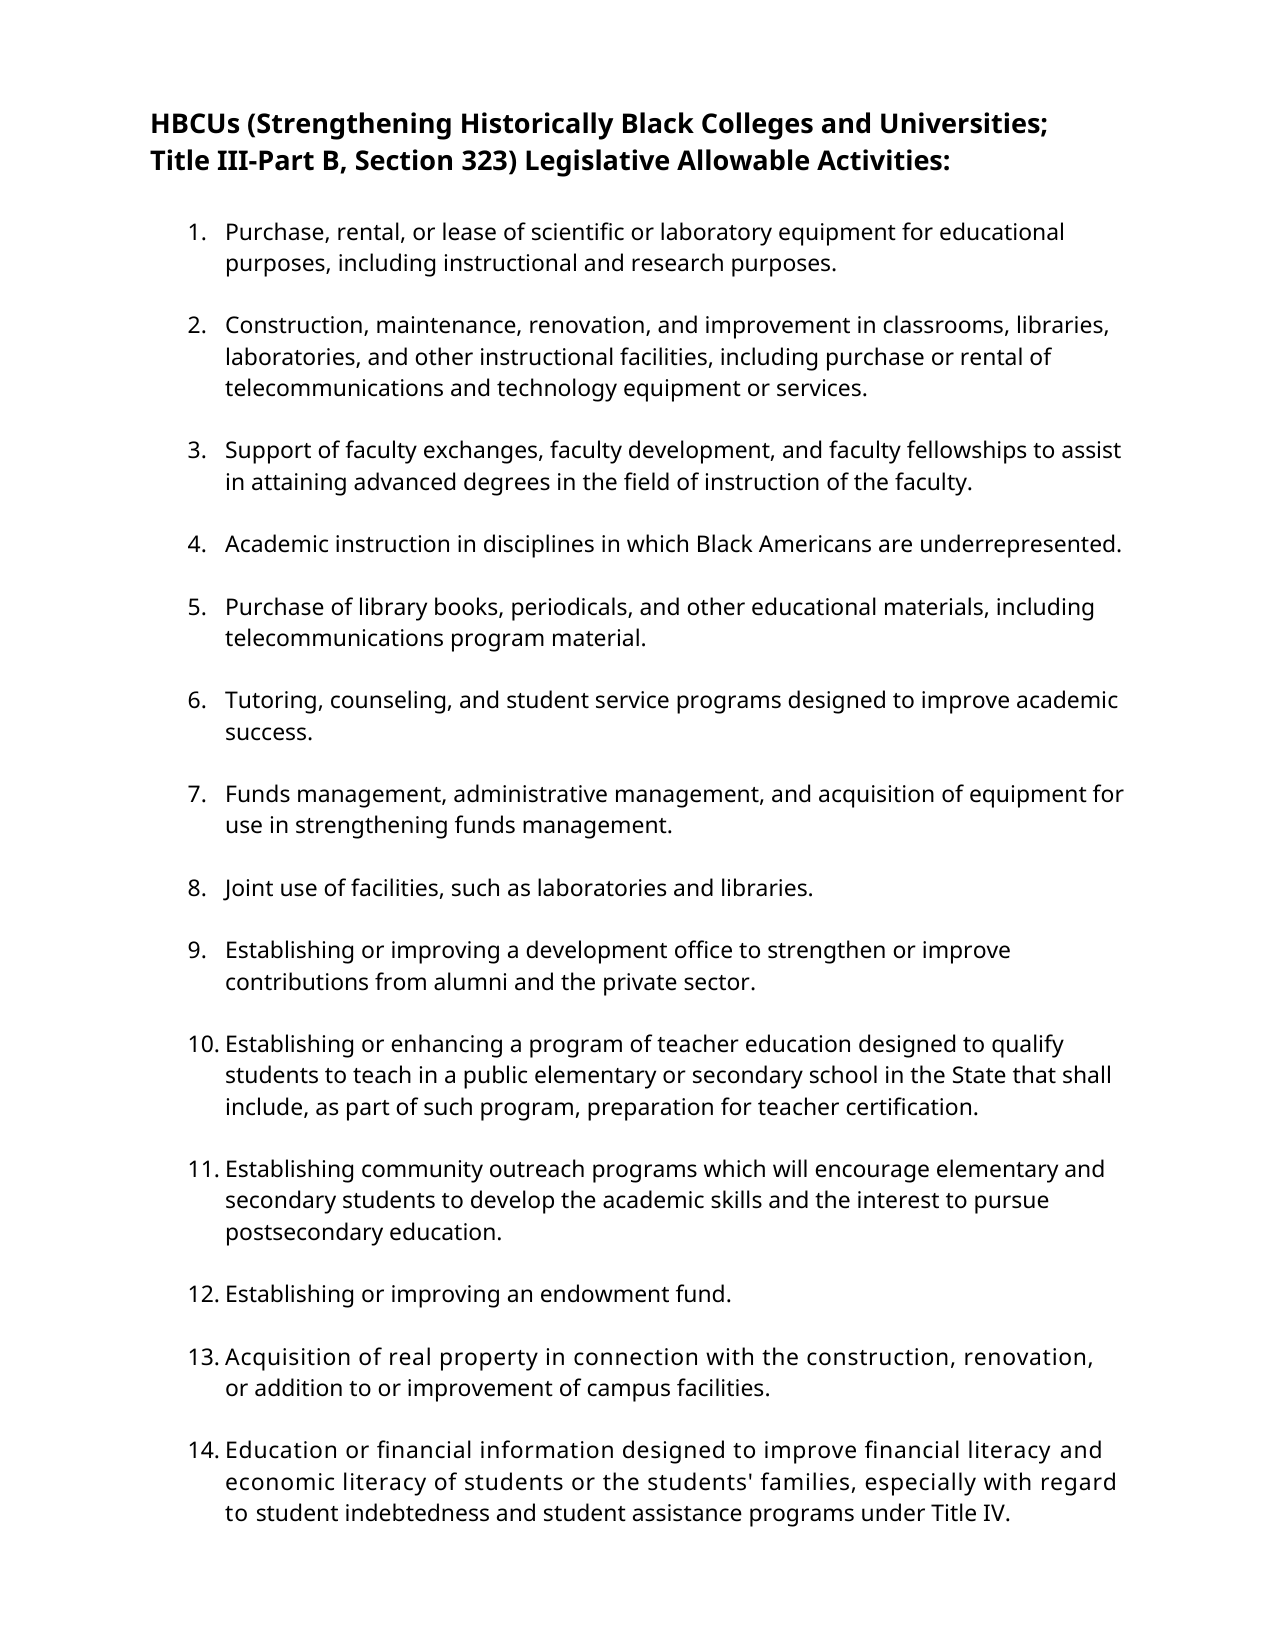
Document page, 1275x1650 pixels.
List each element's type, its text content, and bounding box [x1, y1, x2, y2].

list Construction, maintenance, renovation, and improvement in classrooms, libraries, laboratories, and other instructional facilities, including purchase or rental of telecommunications and technology equipment or services. [187, 309, 1125, 403]
list Acquisition of real property in connection with the construction, renovation, or addition to or improvement of campus facilities. [187, 1341, 1125, 1403]
list Funds management, administrative management, and acquisition of equipment for use in strengthening funds management. [187, 778, 1125, 841]
list Support of faculty exchanges, faculty development, and faculty fellowships to assist in attaining advanced degrees in the field of instruction of the faculty. [187, 434, 1125, 497]
list Establishing or improving a development office to strengthen or improve contributions from alumni and the private sector. [187, 934, 1125, 997]
list Tutoring, counseling, and student service programs designed to improve academic success. [187, 684, 1125, 747]
list Establishing or enhancing a program of teacher education designed to qualify students to teach in a public elementary or secondary school in the State that shall include, as part of such program, preparation for teacher certification. [187, 1028, 1125, 1122]
list Establishing community outreach programs which will encourage elementary and secondary students to develop the academic skills and the interest to pursue postsecondary education. [187, 1153, 1125, 1247]
list Purchase of library books, periodicals, and other educational materials, including telecommunications program material. [187, 591, 1125, 653]
list Academic instruction in disciplines in which Black Americans are underrepresented. [187, 528, 1125, 559]
list Establishing or improving an endowment fund. [187, 1278, 1125, 1309]
list Education or financial information designed to improve financial literacy and economic literacy of students or the students' families, especially with regard to student indebtedness and student assistance programs under Title IV. [187, 1434, 1125, 1528]
text HBCUs (Strengthening Historically Black Colleges and Universities; [150, 105, 1125, 142]
list Joint use of facilities, such as laboratories and libraries. [187, 872, 1125, 903]
text Title III-Part B, Section 323) Legislative Allowable Activities: [150, 142, 1125, 179]
list Purchase, rental, or lease of scientific or laboratory equipment for educational purposes, including instructional and research purposes. [187, 216, 1125, 278]
